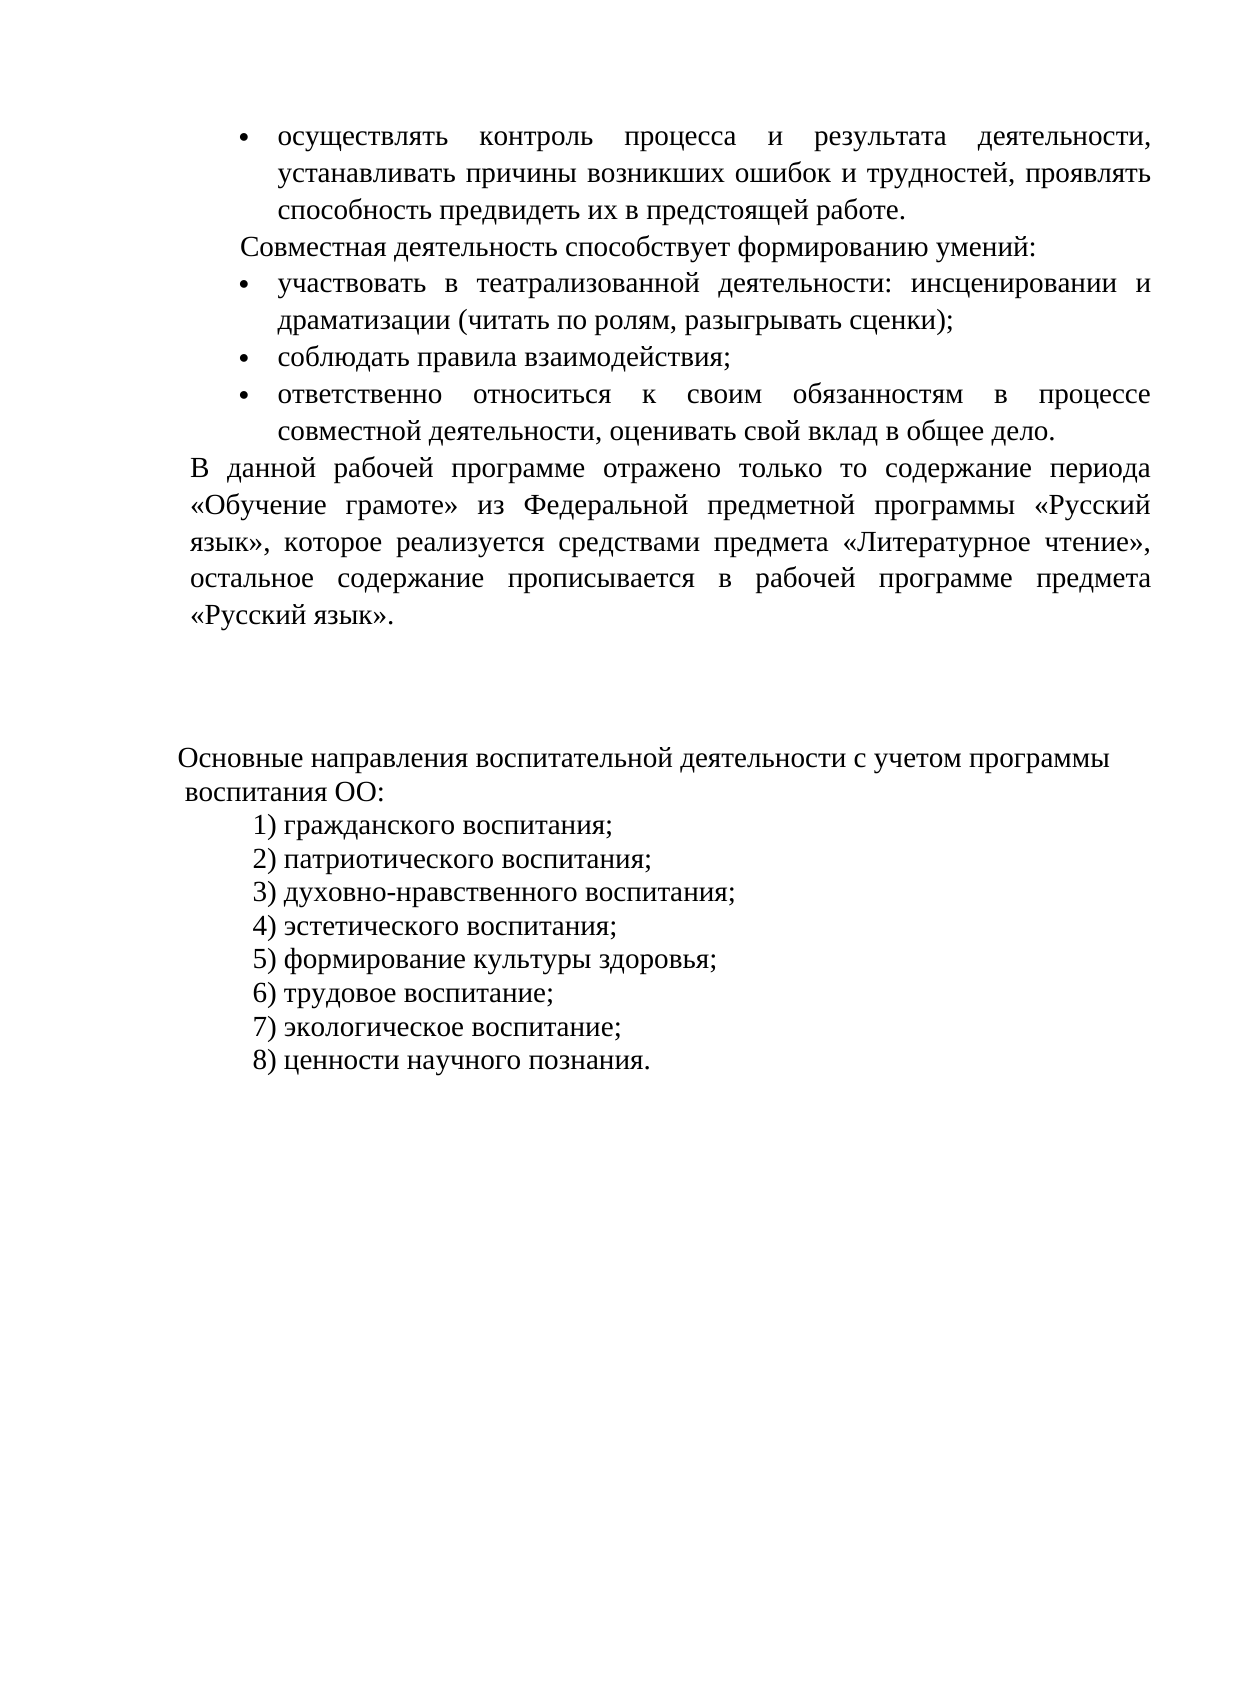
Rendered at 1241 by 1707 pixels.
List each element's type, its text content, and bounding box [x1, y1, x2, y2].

list 7) экологическое воспитание; [252, 1009, 1152, 1042]
list 2) патриотического воспитания; [252, 841, 1152, 874]
list 8) ценности научного познания. [252, 1042, 1152, 1076]
list осуществлять контроль процесса и результата деятельности, устанавливать причины возникших ошибок и трудностей, проявлять способность предвидеть их в предстоящей работе. [240, 118, 1152, 225]
list 4) эстетического воспитания; [252, 908, 1152, 942]
text воспитания ОО: [177, 774, 1152, 807]
list ответственно относиться к своим обязанностям в процессе совместной деятельности, оценивать свой вклад в общее дело. [240, 376, 1152, 447]
list 3) духовно-нравственного воспитания; [252, 874, 1152, 908]
list участвовать в театрализованной деятельности: инсценировании и драматизации (читать по ролям, разыгрывать сценки); [240, 266, 1152, 336]
list 5) формирование культуры здоровья; [252, 942, 1152, 975]
text Основные направления воспитательной деятельности с учетом программы [177, 740, 1152, 774]
list соблюдать правила взаимодействия; [240, 339, 1152, 373]
text Совместная деятельность способствует формированию умений: [177, 229, 1152, 262]
text В данной рабочей программе отражено только то содержание периода «Обучение грамоте» из Федеральной предметной программы «Русский язык», которое реализуется средствами предмета «Литературное чтение», остальное содержание прописывается в рабочей программе предмета «Русский язык». [190, 450, 1152, 631]
list 6) трудовое воспитание; [252, 975, 1152, 1009]
list 1) гражданского воспитания; [252, 807, 1152, 841]
